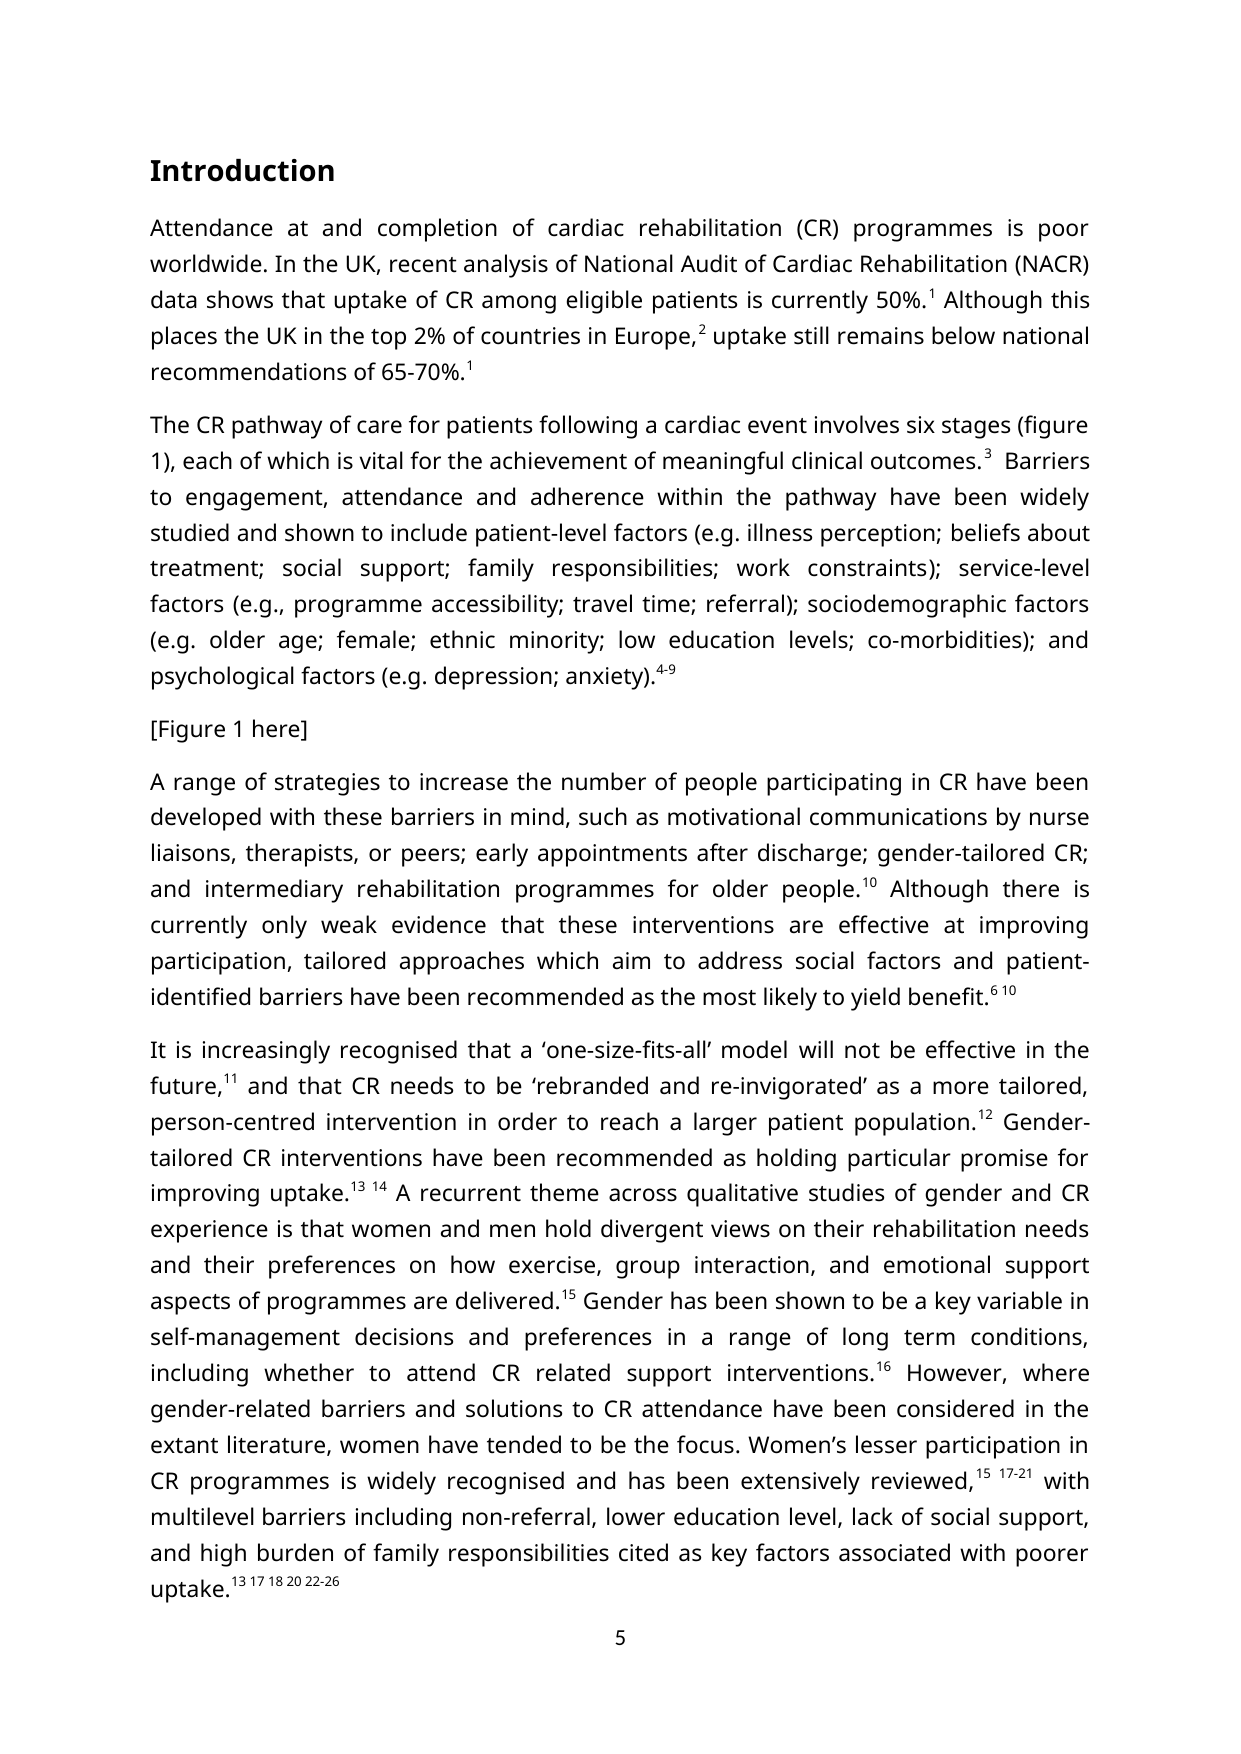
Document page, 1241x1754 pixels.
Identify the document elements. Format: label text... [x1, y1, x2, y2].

text Attendance at and completion of cardiac rehabilitation (CR) programmes is poor worldwide. In the UK, recent analysis of National Audit of Cardiac Rehabilitation (NACR) data shows that uptake of CR among eligible patients is currently 50%.1 Although this places the UK in the top 2% of countries in Europe,2 uptake still remains below national recommendations of 65-70%.1 [150, 212, 1090, 387]
text [Figure 1 here] [150, 713, 1090, 744]
text It is increasingly recognised that a ‘one-size-fits-all’ model will not be effective in the future,11 and that CR needs to be ‘rebranded and re-invigorated’ as a more tailored, person-centred intervention in order to reach a larger patient population.12 Gender-tailored CR interventions have been recommended as holding particular promise for improving uptake.13 14 A recurrent theme across qualitative studies of gender and CR experience is that women and men hold divergent views on their rehabilitation needs and their preferences on how exercise, group interaction, and emotional support aspects of programmes are delivered.15 Gender has been shown to be a key variable in self-management decisions and preferences in a range of long term conditions, including whether to attend CR related support interventions.16 However, where gender-related barriers and solutions to CR attendance have been considered in the extant literature, women have tended to be the focus. Women’s lesser participation in CR programmes is widely recognised and has been extensively reviewed,15 17-21 with multilevel barriers including non-referral, lower education level, lack of social support, and high burden of family responsibilities cited as key factors associated with poorer uptake.13 17 18 20 22-26 [150, 1034, 1090, 1604]
text The CR pathway of care for patients following a cardiac event involves six stages (figure 1), each of which is vital for the achievement of meaningful clinical outcomes.3 Barriers to engagement, attendance and adherence within the pathway have been widely studied and shown to include patient-level factors (e.g. illness perception; beliefs about treatment; social support; family responsibilities; work constraints); service-level factors (e.g., programme accessibility; travel time; referral); sociodemographic factors (e.g. older age; female; ethnic minority; low education levels; co-morbidities); and psychological factors (e.g. depression; anxiety).4-9 [150, 409, 1090, 691]
text Introduction [150, 150, 1090, 190]
text A range of strategies to increase the number of people participating in CR have been developed with these barriers in mind, such as motivational communications by nurse liaisons, therapists, or peers; early appointments after discharge; gender-tailored CR; and intermediary rehabilitation programmes for older people.10 Although there is currently only weak evidence that these interventions are effective at improving participation, tailored approaches which aim to address social factors and patient-identified barriers have been recommended as the most likely to yield benefit.6 10 [150, 765, 1090, 1012]
